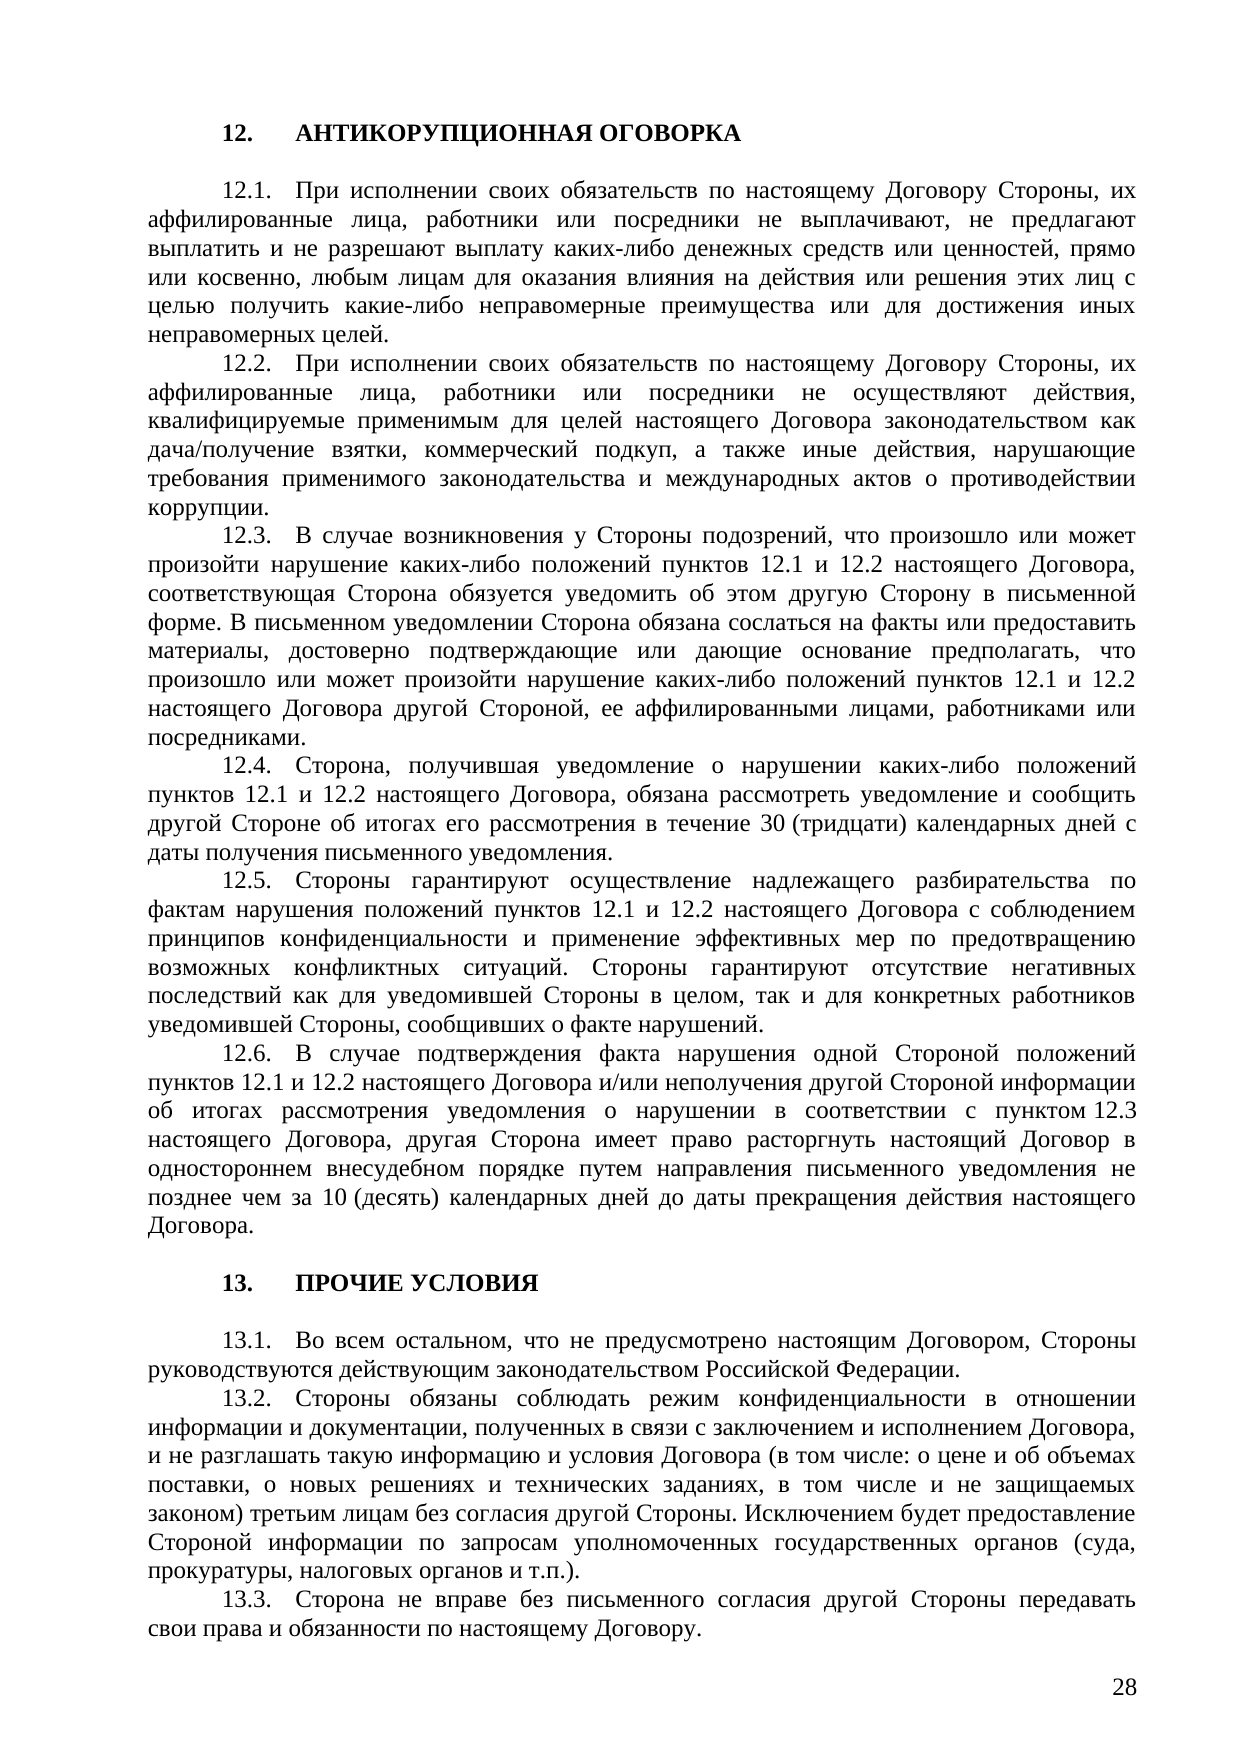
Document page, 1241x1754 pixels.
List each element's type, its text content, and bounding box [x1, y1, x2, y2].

text 12.3. В случае возникновения у Стороны подозрений, что произошло или может произойти нарушение каких-либо положений пунктов 12.1 и 12.2 настоящего Договора, соответствующая Сторона обязуется уведомить об этом другую Сторону в письменной форме. В письменном уведомлении Сторона обязана сослаться на факты или предоставить материалы, достоверно подтверждающие или дающие основание предполагать, что произошло или может произойти нарушение каких-либо положений пунктов 12.1 и 12.2 настоящего Договора другой Стороной, ее аффилированными лицами, работниками или посредниками. [148, 521, 1137, 751]
text 12.2. При исполнении своих обязательств по настоящему Договору Стороны, их аффилированные лица, работники или посредники не осуществляют действия, квалифицируемые применимым для целей настоящего Договора законодательством как дача/получение взятки, коммерческий подкуп, а также иные действия, нарушающие требования применимого законодательства и международных актов о противодействии коррупции. [148, 348, 1137, 521]
list Во всем остальном, что не предусмотрено настоящим Договором, Стороны руководствуются действующим законодательством Российской Федерации. [148, 1326, 1137, 1383]
list Сторона не вправе без письменного согласия другой Стороны передавать свои права и обязанности по настоящему Договору. [148, 1584, 1137, 1642]
list ПРОЧИЕ УСЛОВИЯ [148, 1268, 1137, 1297]
list Стороны обязаны соблюдать режим конфиденциальности в отношении информации и документации, полученных в связи с заключением и исполнением Договора, и не разглашать такую информацию и условия Договора (в том числе: о цене и об объемах поставки, о новых решениях и технических заданиях, в том числе и не защищаемых законом) третьим лицам без согласия другой Стороны. Исключением будет предоставление Стороной информации по запросам уполномоченных государственных органов (суда, прокуратуры, налоговых органов и т.п.). [148, 1383, 1137, 1584]
text 12.4. Сторона, получившая уведомление о нарушении каких-либо положений пунктов 12.1 и 12.2 настоящего Договора, обязана рассмотреть уведомление и сообщить другой Стороне об итогах его рассмотрения в течение 30 (тридцати) календарных дней с даты получения письменного уведомления. [148, 751, 1137, 866]
text 12.1. При исполнении своих обязательств по настоящему Договору Стороны, их аффилированные лица, работники или посредники не выплачивают, не предлагают выплатить и не разрешают выплату каких-либо денежных средств или ценностей, прямо или косвенно, любым лицам для оказания влияния на действия или решения этих лиц с целью получить какие-либо неправомерные преимущества или для достижения иных неправомерных целей. [148, 176, 1137, 348]
text 12.5. Стороны гарантируют осуществление надлежащего разбирательства по фактам нарушения положений пунктов 12.1 и 12.2 настоящего Договора с соблюдением принципов конфиденциальности и применение эффективных мер по предотвращению возможных конфликтных ситуаций. Стороны гарантируют отсутствие негативных последствий как для уведомившей Стороны в целом, так и для конкретных работников уведомившей Стороны, сообщивших о факте нарушений. [148, 866, 1137, 1038]
text 12.6. В случае подтверждения факта нарушения одной Стороной положений пунктов 12.1 и 12.2 настоящего Договора и/или неполучения другой Стороной информации об итогах рассмотрения уведомления о нарушении в соответствии с пунктом 12.3 настоящего Договора, другая Сторона имеет право расторгнуть настоящий Договор в одностороннем внесудебном порядке путем направления письменного уведомления не позднее чем за 10 (десять) календарных дней до даты прекращения действия настоящего Договора. [148, 1038, 1137, 1239]
list АНТИКОРУПЦИОННАЯ ОГОВОРКА [148, 118, 1137, 147]
